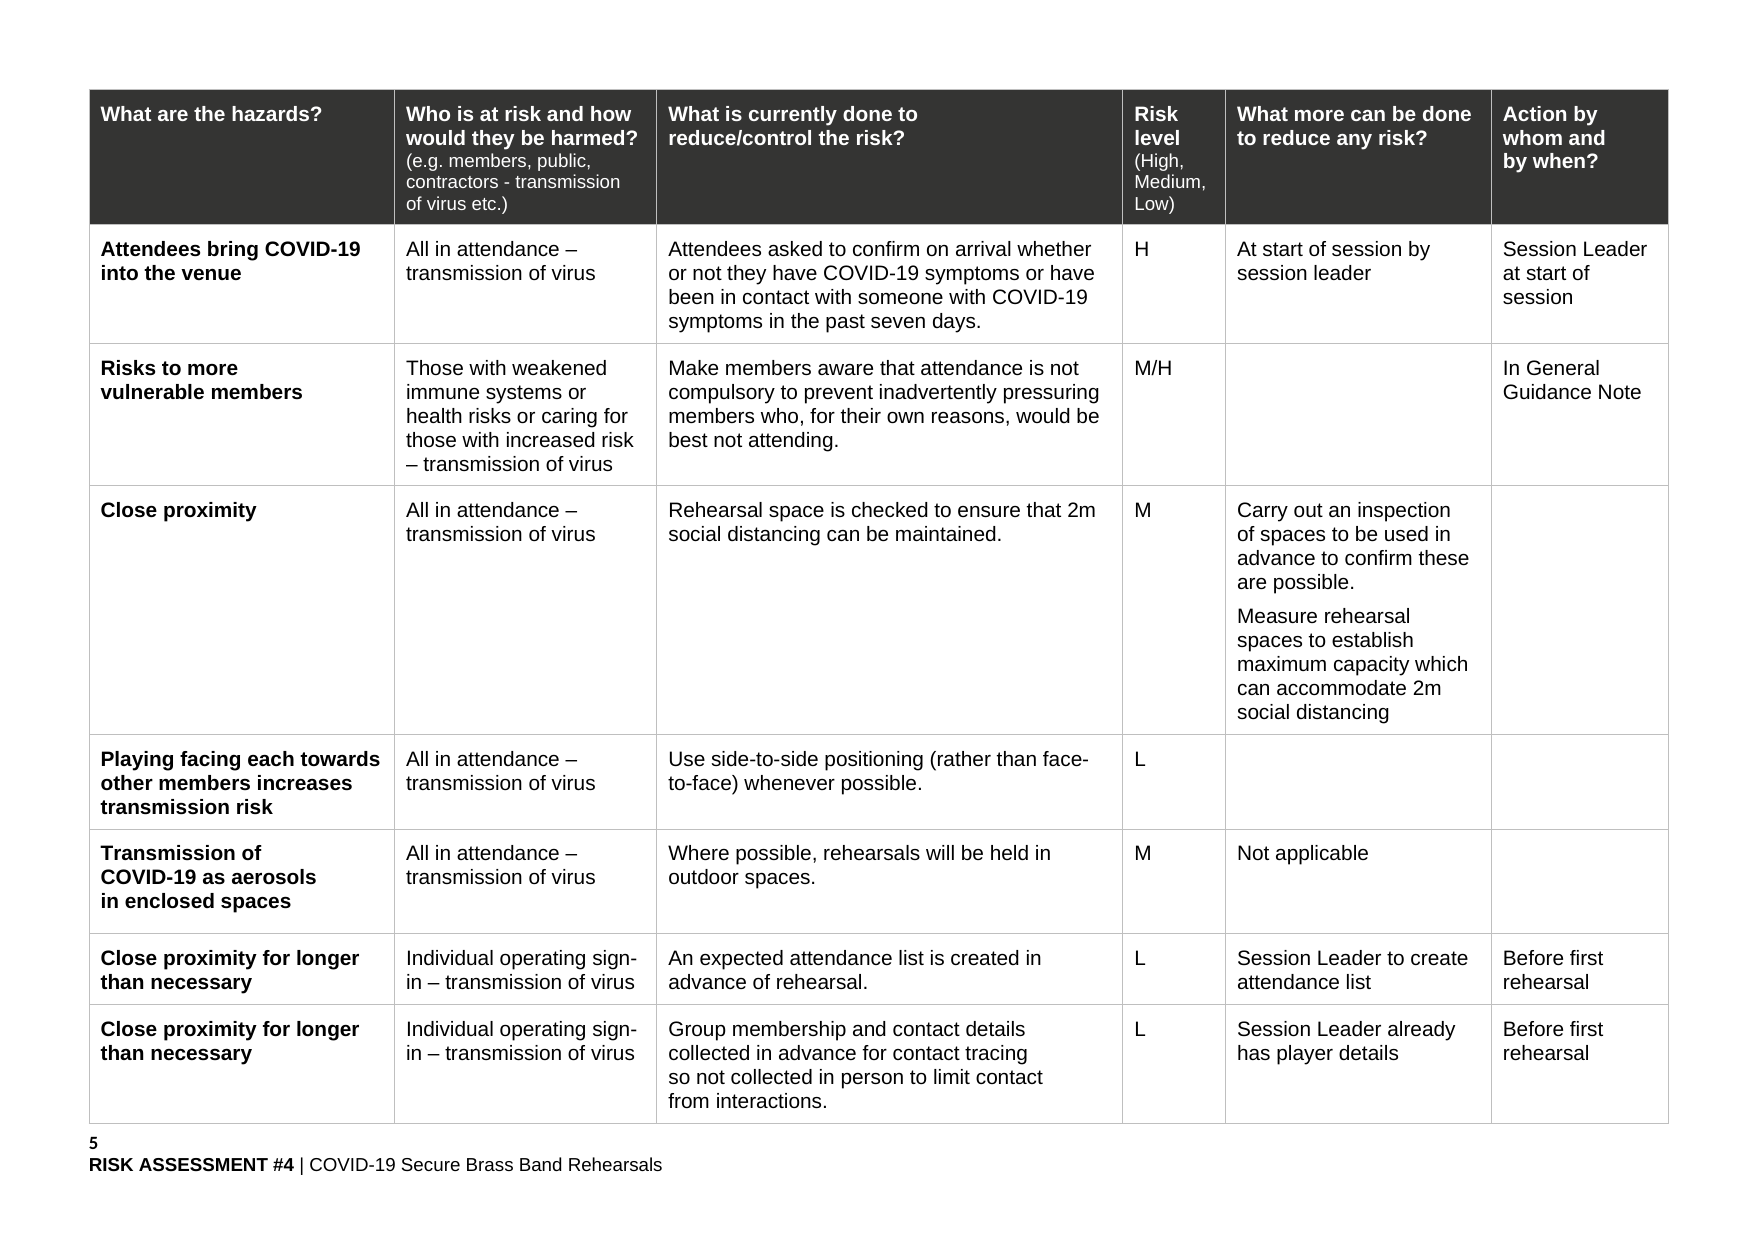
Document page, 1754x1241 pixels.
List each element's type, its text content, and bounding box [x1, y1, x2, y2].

table_header Who is at risk and how would they be harmed? (e.g. members, public, contractors - transmission of virus etc.) [395, 90, 656, 224]
table_header Risk level (High, Medium, Low) [1123, 90, 1225, 224]
table_cell Make members aware that attendance is not compulsory to prevent inadvertently pressuring members who, for their own reasons, would be best not attending. [657, 344, 1122, 485]
table_cell Where possible, rehearsals will be held in outdoor spaces. [657, 830, 1122, 933]
table_cell All in attendance – transmission of virus [395, 830, 656, 933]
table_cell Attendees asked to confirm on arrival whether or not they have COVID-19 symptoms or have been in contact with someone with COVID-19 symptoms in the past seven days. [657, 225, 1122, 343]
table_cell H [1123, 225, 1225, 343]
table_header What are the hazards? [90, 90, 394, 224]
table_cell [1226, 735, 1491, 828]
table_cell [1226, 344, 1491, 485]
table_cell All in attendance – transmission of virus [395, 225, 656, 343]
table_cell Individual operating sign-in – transmission of virus [395, 1005, 656, 1122]
table_cell Session Leader already has player details [1226, 1005, 1491, 1122]
table_cell M [1123, 830, 1225, 933]
table_header What is currently done to reduce/control the risk? [657, 90, 1122, 224]
table_cell M/H [1123, 344, 1225, 485]
table_cell In General Guidance Note [1492, 344, 1668, 485]
table_header What more can be done to reduce any risk? [1226, 90, 1491, 224]
table_cell Transmission of COVID-19 as aerosols in enclosed spaces [90, 830, 394, 933]
table_cell All in attendance – transmission of virus [395, 735, 656, 828]
table_cell At start of session by session leader [1226, 225, 1491, 343]
table_cell Close proximity for longer than necessary [90, 934, 394, 1004]
table_cell Carry out an inspection of spaces to be used in advance to confirm these are possible. Measure rehearsal spaces to establish maximum capacity which can accommodate 2m social distancing [1226, 486, 1491, 734]
table_cell Close proximity for longer than necessary [90, 1005, 394, 1122]
table_cell Those with weakened immune systems or health risks or caring for those with increased risk – transmission of virus [395, 344, 656, 485]
table_cell Before first rehearsal [1492, 934, 1668, 1004]
table_cell An expected attendance list is created in advance of rehearsal. [657, 934, 1122, 1004]
table_cell Not applicable [1226, 830, 1491, 933]
table_cell Risks to more vulnerable members [90, 344, 394, 485]
table_cell Session Leader to create attendance list [1226, 934, 1491, 1004]
table_header Action by whom and by when? [1492, 90, 1668, 224]
table_cell L [1123, 735, 1225, 828]
table_cell [1492, 830, 1668, 933]
table_cell Session Leader at start of session [1492, 225, 1668, 343]
table_cell Close proximity [90, 486, 394, 734]
table_cell L [1123, 1005, 1225, 1122]
table_cell Playing facing each towards other members increases transmission risk [90, 735, 394, 828]
table_cell Before first rehearsal [1492, 1005, 1668, 1122]
table_cell L [1123, 934, 1225, 1004]
table_cell M [1123, 486, 1225, 734]
table_cell Rehearsal space is checked to ensure that 2m social distancing can be maintained. [657, 486, 1122, 734]
table_cell Attendees bring COVID-19 into the venue [90, 225, 394, 343]
table_cell [1492, 486, 1668, 734]
table_cell Group membership and contact details collected in advance for contact tracing so not collected in person to limit contact from interactions. [657, 1005, 1122, 1122]
table_cell All in attendance – transmission of virus [395, 486, 656, 734]
table_cell [1492, 735, 1668, 828]
table_cell Individual operating sign-in – transmission of virus [395, 934, 656, 1004]
table_cell Use side-to-side positioning (rather than face-to-face) whenever possible. [657, 735, 1122, 828]
